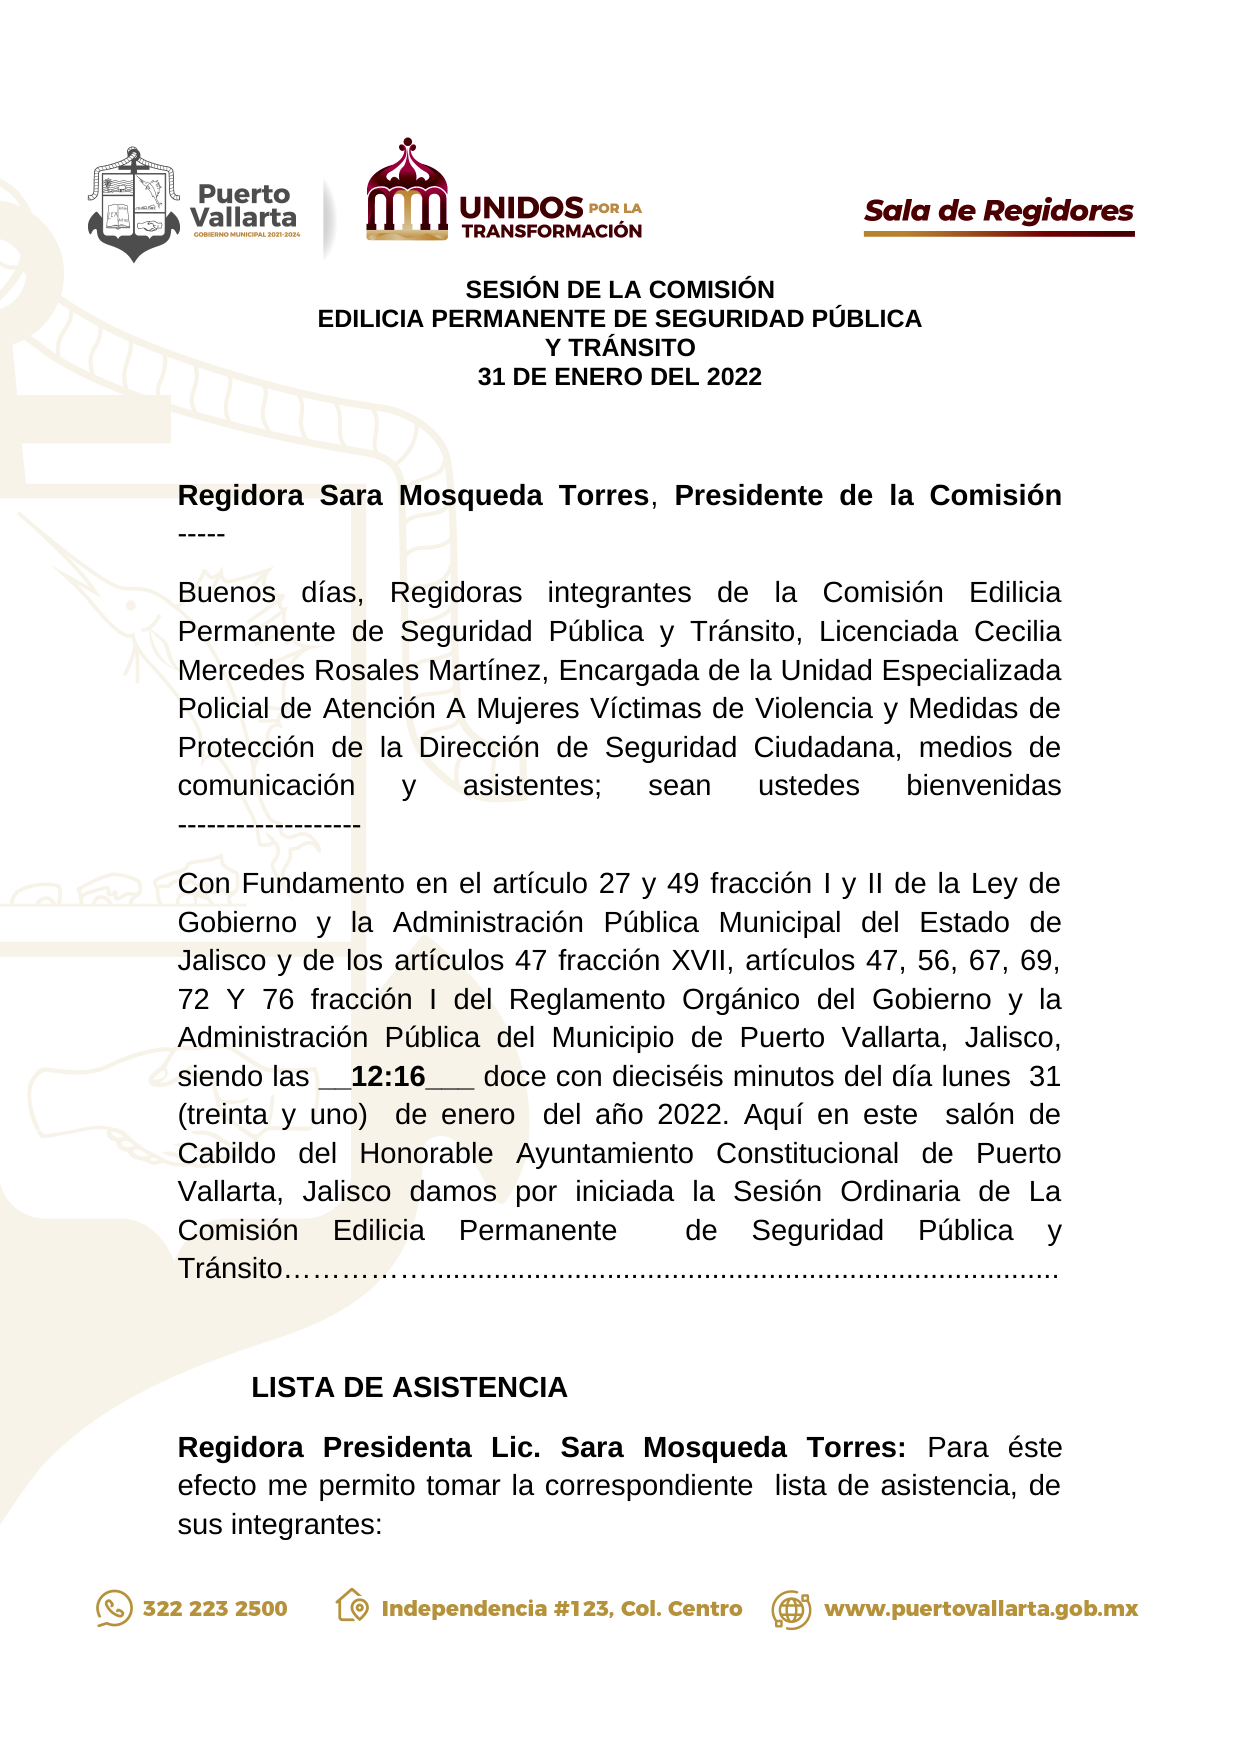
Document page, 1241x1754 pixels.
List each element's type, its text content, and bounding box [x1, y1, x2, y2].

text Regidora Sara Mosqueda Torres, Presidente de la Comisión ----- [177, 478, 1063, 550]
text Y TRÁNSITO [177, 333, 1063, 361]
picture [0, 51, 1241, 1703]
text Con Fundamento en el artículo 27 y 49 fracción I y II de la Ley de Gobierno y la Administración Pública Municipal del Estado de Jalisco y de los artículos 47 fracción XVII, artículos 47, 56, 67, 69, 72 Y 76 fracción I del Reglamento Orgánico del Gobierno y la Administración Pública del Municipio de Puerto Vallarta, Jalisco, siendo las __12:16___ doce con dieciséis minutos del día lunes 31 (treinta y uno) de enero del año 2022. Aquí en este salón de Cabildo del Honorable Ayuntamiento Constitucional de Puerto Vallarta, Jalisco damos por iniciada la Sesión Ordinaria de La Comisión Edilicia Permanente de Seguridad Pública y Tránsito…………….............................................................................. [177, 866, 1063, 1285]
text LISTA DE ASISTENCIA [177, 1370, 1063, 1404]
text SESIÓN DE LA COMISIÓN [177, 275, 1063, 304]
text Buenos días, Regidoras integrantes de la Comisión Edilicia Permanente de Seguridad Pública y Tránsito, Licenciada Cecilia Mercedes Rosales Martínez, Encargada de la Unidad Especializada Policial de Atención A Mujeres Víctimas de Violencia y Medidas de Protección de la Dirección de Seguridad Ciudadana, medios de comunicación y asistentes; sean ustedes bienvenidas ------------------- [177, 576, 1063, 840]
text EDILICIA PERMANENTE DE SEGURIDAD PÚBLICA [177, 304, 1063, 333]
text Regidora Presidenta Lic. Sara Mosqueda Torres: Para éste efecto me permito tomar la correspondiente lista de asistencia, de sus integrantes: [177, 1430, 1063, 1540]
text 31 DE ENERO DEL 2022 [177, 361, 1063, 390]
